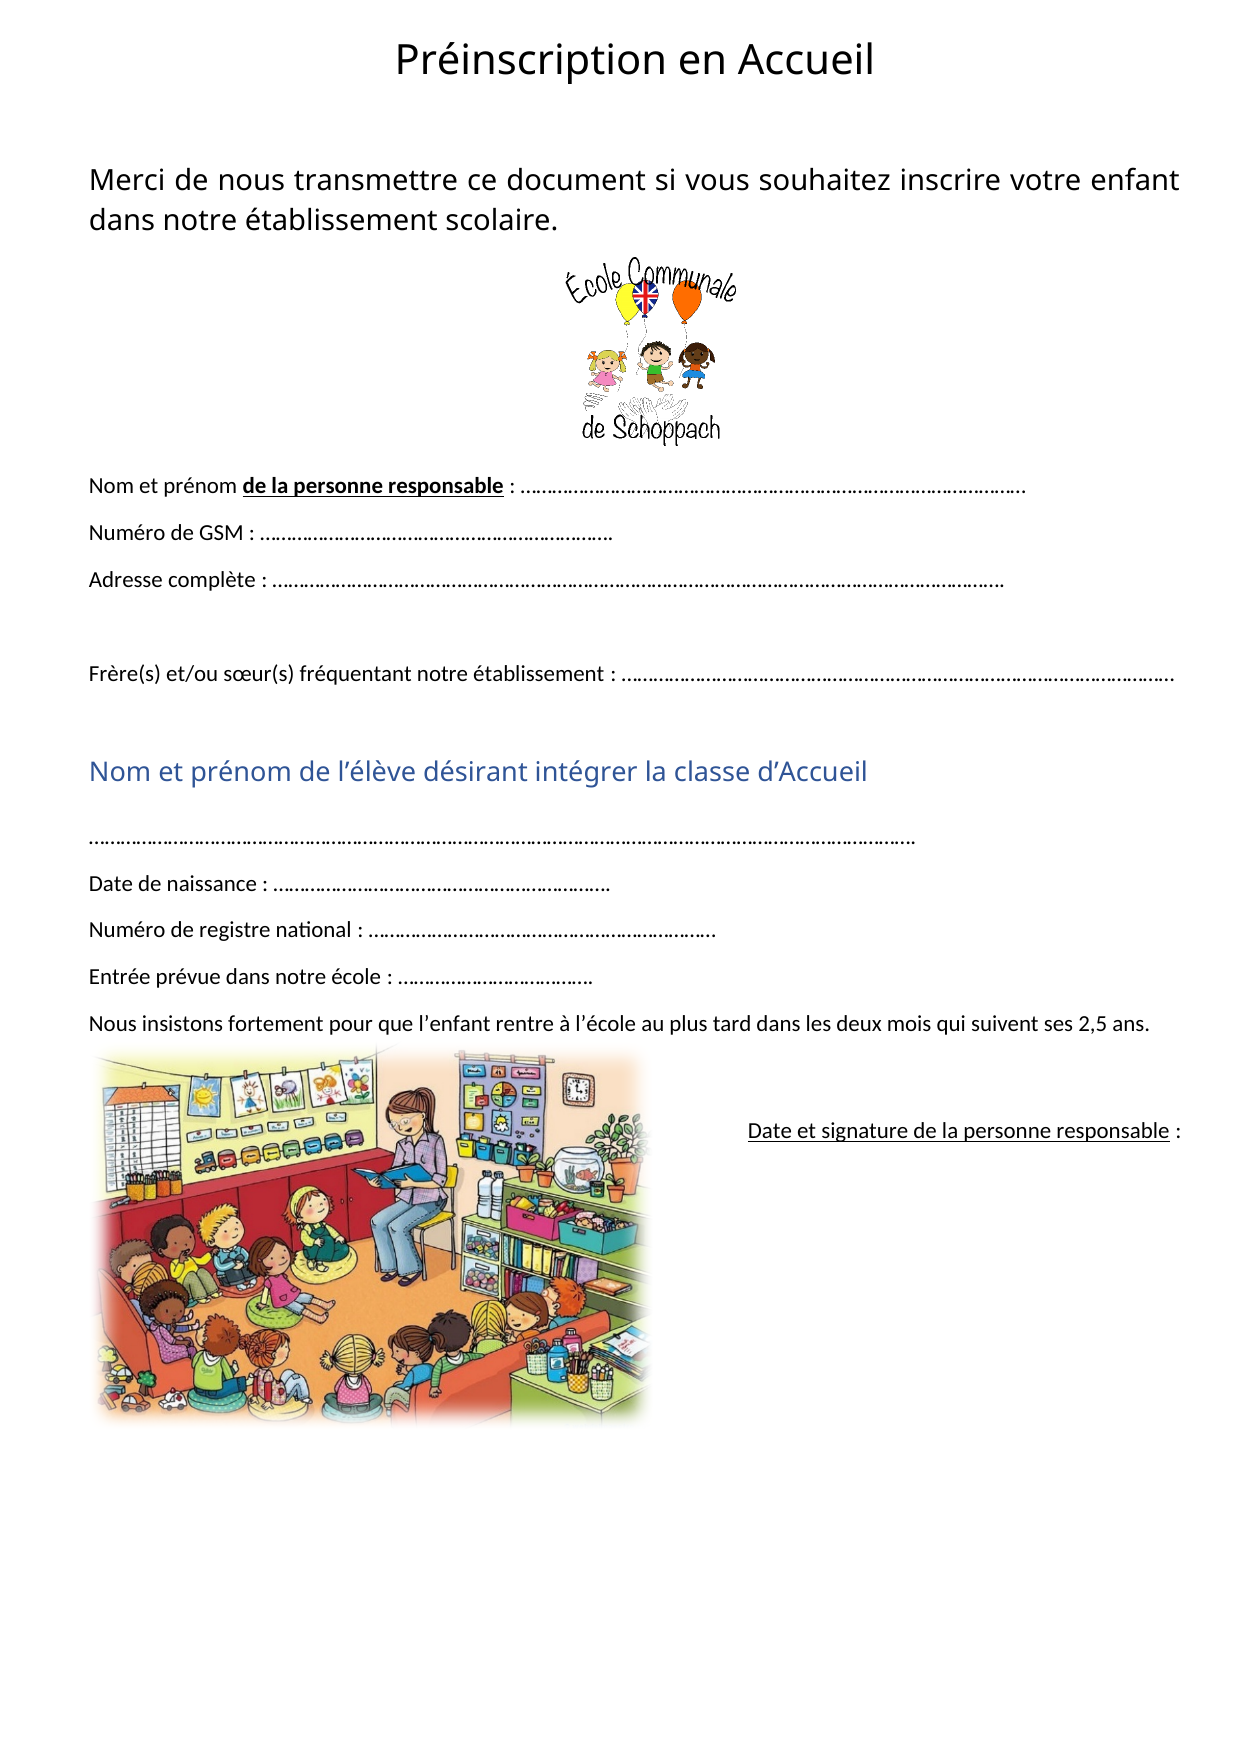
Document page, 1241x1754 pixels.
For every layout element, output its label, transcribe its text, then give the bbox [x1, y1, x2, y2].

text Numéro de GSM : …………………………………………………………. [89, 518, 1181, 546]
text Entrée prévue dans notre école : ………………………………. [89, 962, 1181, 991]
text Merci de nous transmettre ce document si vous souhaitez inscrire votre enfant dans notre établissement scolaire. [89, 159, 1181, 239]
text Adresse complète : …………………………………………………………………………………………………………………………. [89, 565, 1181, 593]
text Préinscription en Accueil [89, 29, 1181, 86]
text Numéro de registre national : ………………………………………………………… [89, 916, 1181, 944]
text Date et signature de la personne responsable : [651, 1086, 1181, 1145]
text Date de naissance : ………………………………………………………. [89, 869, 1181, 897]
text Nom et prénom de la personne responsable : …………………………………………………………………………………… [89, 471, 1181, 499]
text Frère(s) et/ou sœur(s) fréquentant notre établissement : …………………………………………………………………………………………… [89, 659, 1181, 687]
text Nom et prénom de l’élève désirant intégrer la classe d’Accueil …………………………………………………………………………………………………………………………………………. [89, 753, 1181, 850]
picture [565, 257, 736, 446]
text Nous insistons fortement pour que l’enfant rentre à l’école au plus tard dans les deux mois qui suivent ses 2,5 ans. [89, 1009, 1181, 1068]
picture [117, 1069, 626, 1402]
